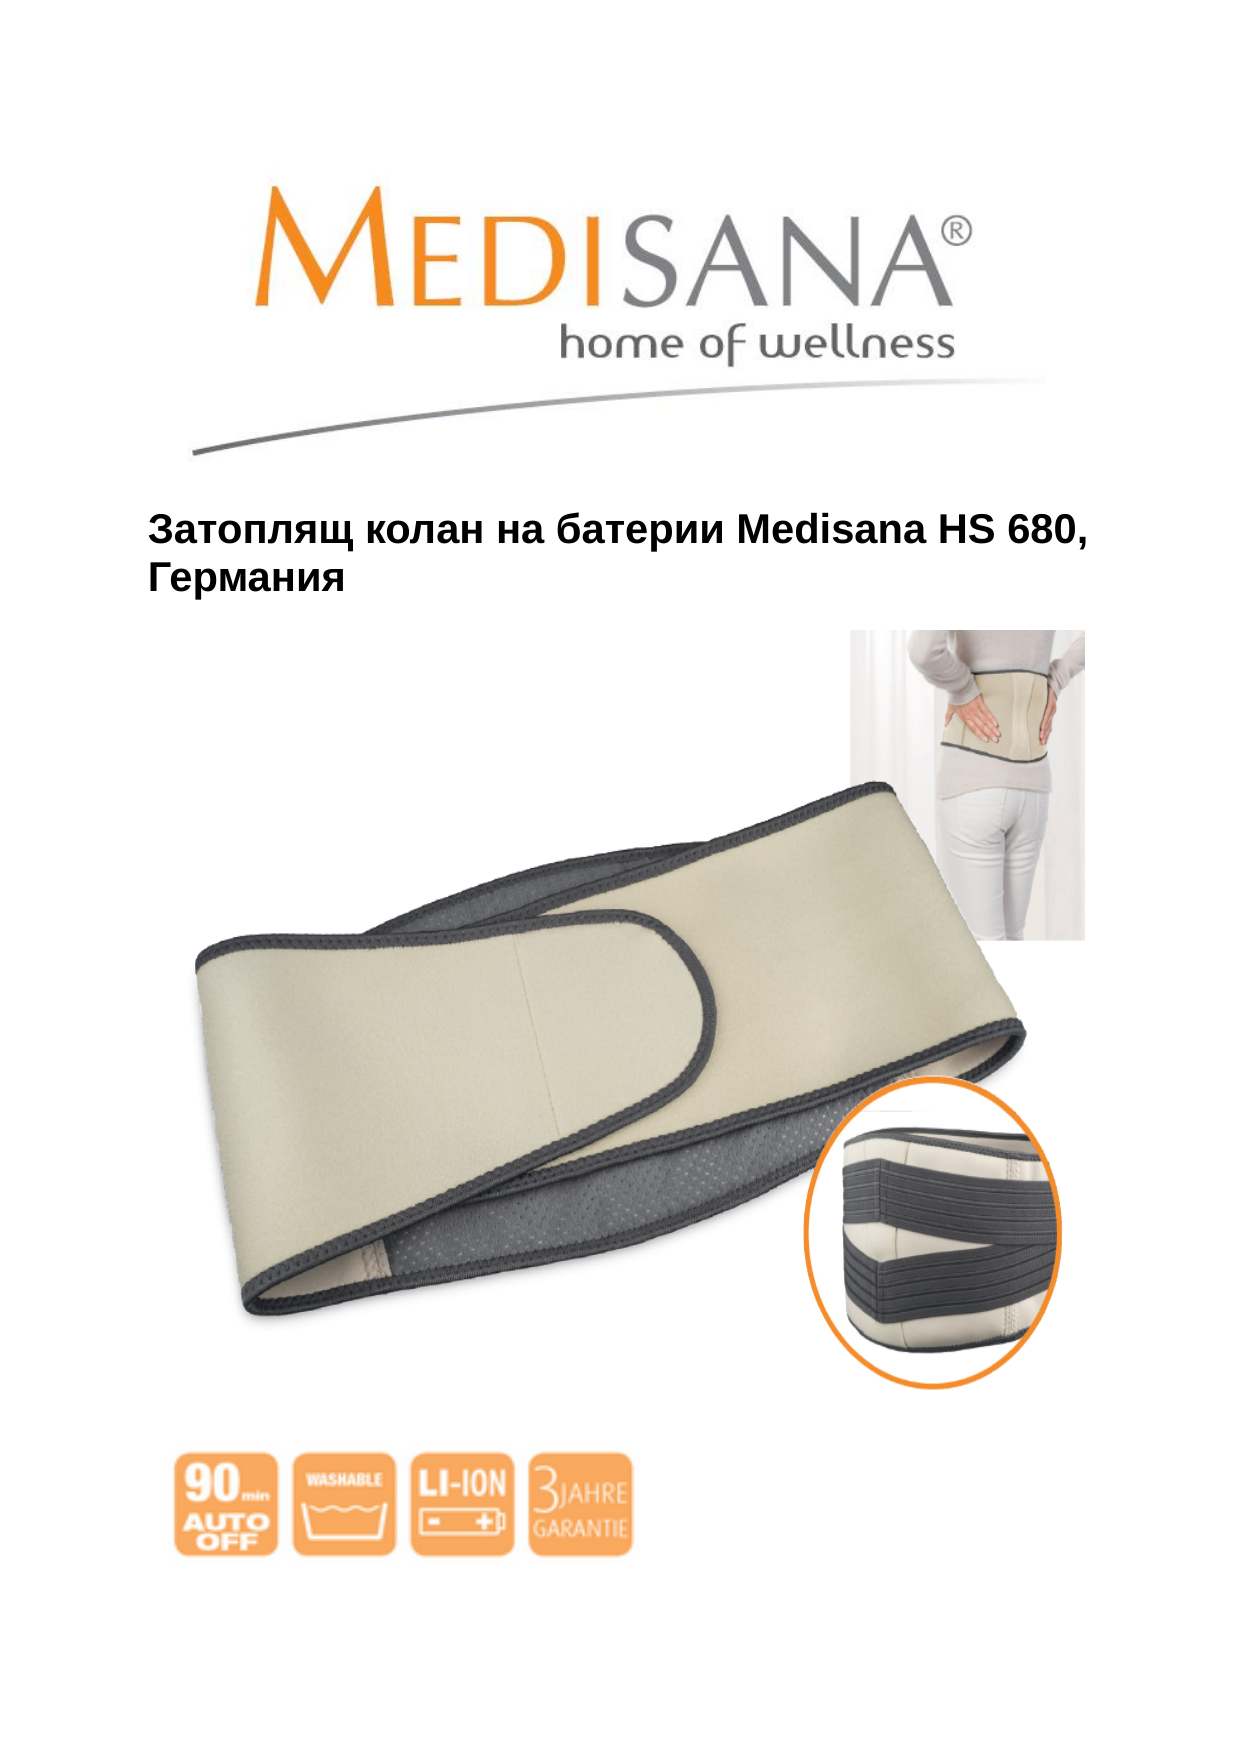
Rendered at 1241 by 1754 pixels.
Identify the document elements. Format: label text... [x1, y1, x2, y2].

text Затоплящ колан на батерии Medisana HS 680, Германия [148, 505, 1093, 601]
picture [147, 630, 1103, 1414]
picture [168, 1438, 644, 1570]
picture [147, 147, 1093, 472]
